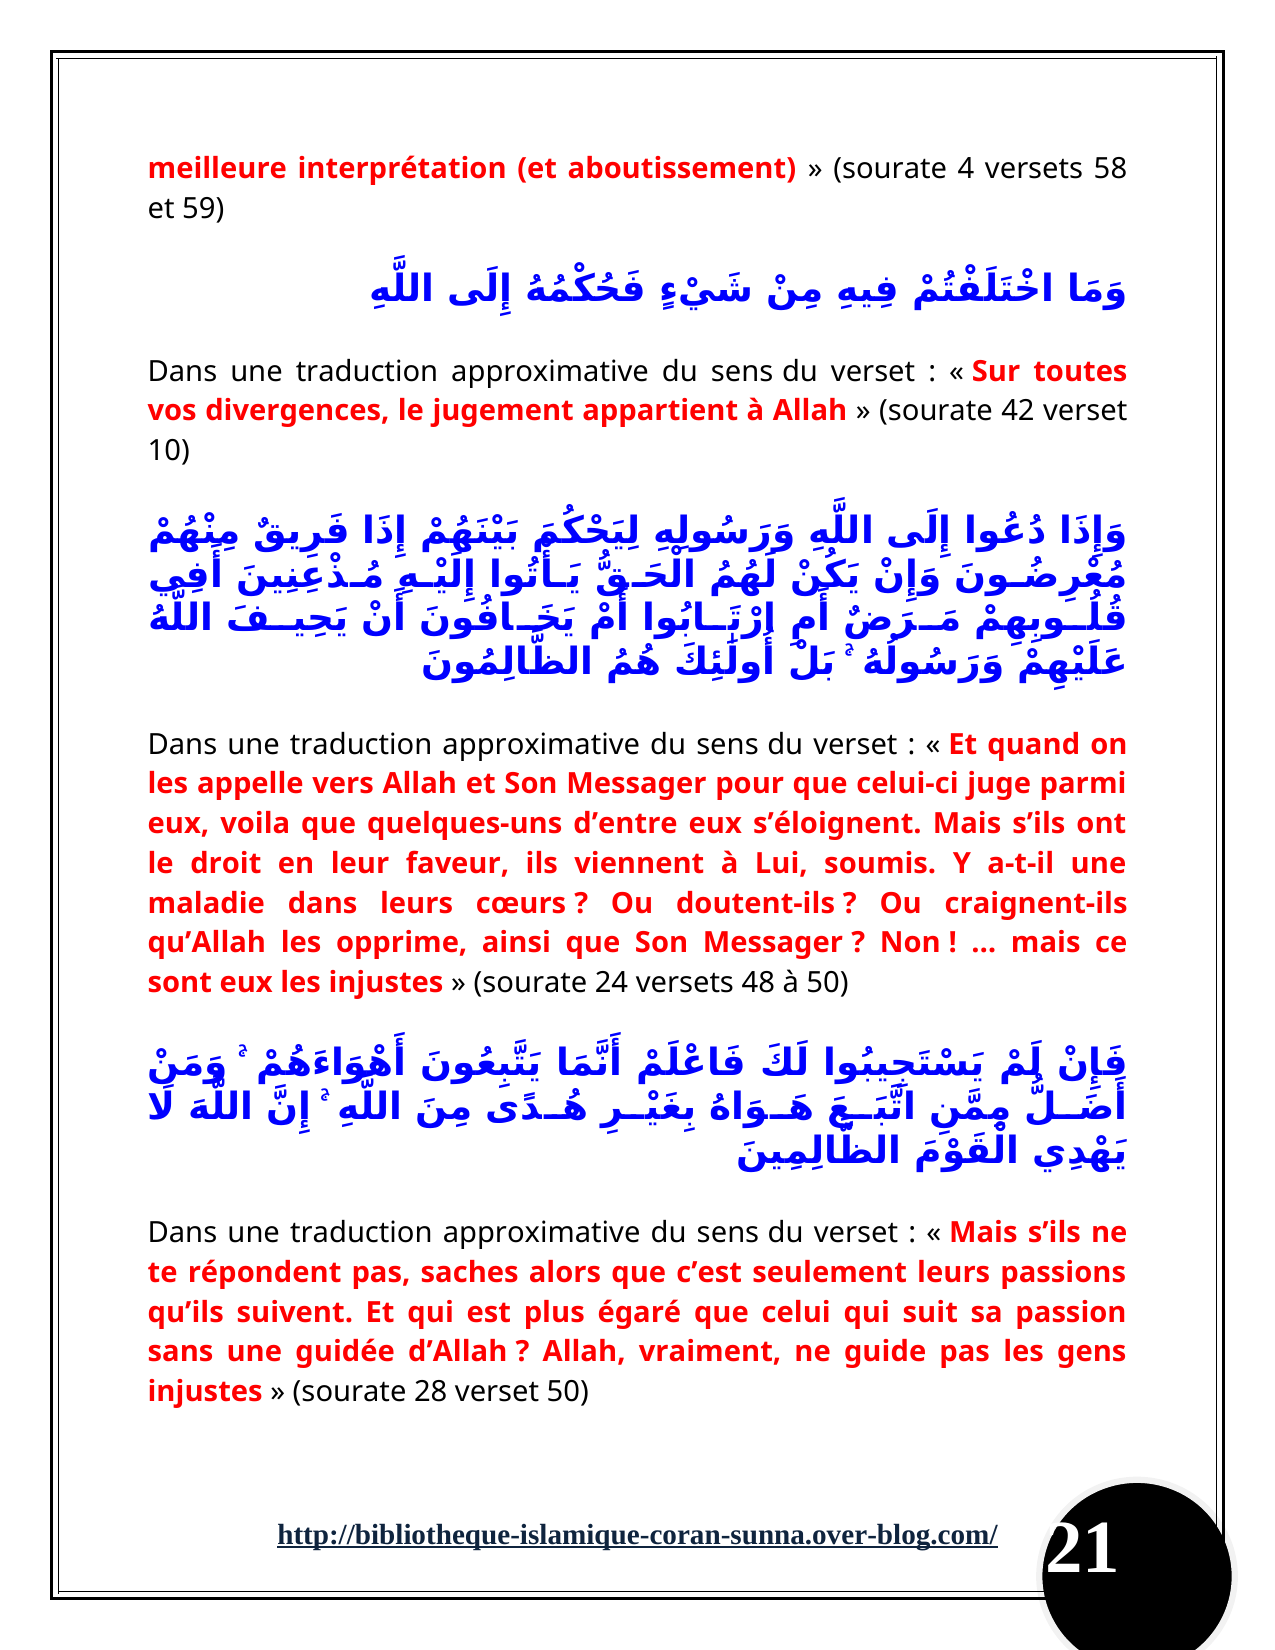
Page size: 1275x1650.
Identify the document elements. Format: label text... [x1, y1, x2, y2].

text Dans une traduction approximative du sens du verset : « Mais s’ils ne te répondent pas, saches alors que c’est seulement leurs passions qu’ils suivent. Et qui est plus égaré que celui qui suit sa passion sans une guidée d’Allah ? Allah, vraiment, ne guide pas les gens injustes » (sourate 28 verset 50) [147, 1212, 1127, 1410]
text وَإِذَا دُعُوا إِلَى اللَّهِ وَرَسُولِهِ لِيَحْكُمَ بَيْنَهُمْ إِذَا فَرِيقٌ مِنْهُمْ مُعْرِضُونَ وَإِنْ يَكُنْ لَهُمُ الْحَقُّ يَأْتُوا إِلَيْهِ مُذْعِنِينَ أَفِي قُلُوبِهِمْ مَرَضٌ أَمِ ارْتَابُوا أَمْ يَخَافُونَ أَنْ يَحِيفَ اللَّهُ عَلَيْهِمْ وَرَسُولُهُ ۚ بَلْ أُولَٰئِكَ هُمُ الظَّالِمُونَ [147, 509, 1127, 683]
text Dans une traduction approximative du sens du verset : « Et quand on les appelle vers Allah et Son Messager pour que celui-ci juge parmi eux, voila que quelques-uns d’entre eux s’éloignent. Mais s’ils ont le droit en leur faveur, ils viennent à Lui, soumis. Y a-t-il une maladie dans leurs cœurs ? Ou doutent-ils ? Ou craignent-ils qu’Allah les opprime, ainsi que Son Messager ? Non ! … mais ce sont eux les injustes » (sourate 24 versets 48 à 50) [147, 723, 1127, 1001]
text فَإِنْ لَمْ يَسْتَجِيبُوا لَكَ فَاعْلَمْ أَنَّمَا يَتَّبِعُونَ أَهْوَاءَهُمْ ۚ وَمَنْ أَضَلُّ مِمَّنِ اتَّبَعَ هَوَاهُ بِغَيْرِ هُدًى مِنَ اللَّهِ ۚ إِنَّ اللَّهَ لَا يَهْدِي الْقَوْمَ الظَّالِمِينَ [147, 1041, 1127, 1172]
text Dans une traduction approximative du sens du verset : « Sur toutes vos divergences, le jugement appartient à Allah » (sourate 42 verset 10) [147, 350, 1127, 469]
text وَمَا اخْتَلَفْتُمْ فِيهِ مِنْ شَيْءٍ فَحُكْمُهُ إِلَى اللَّهِ [147, 267, 1127, 310]
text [147, 147, 1127, 227]
